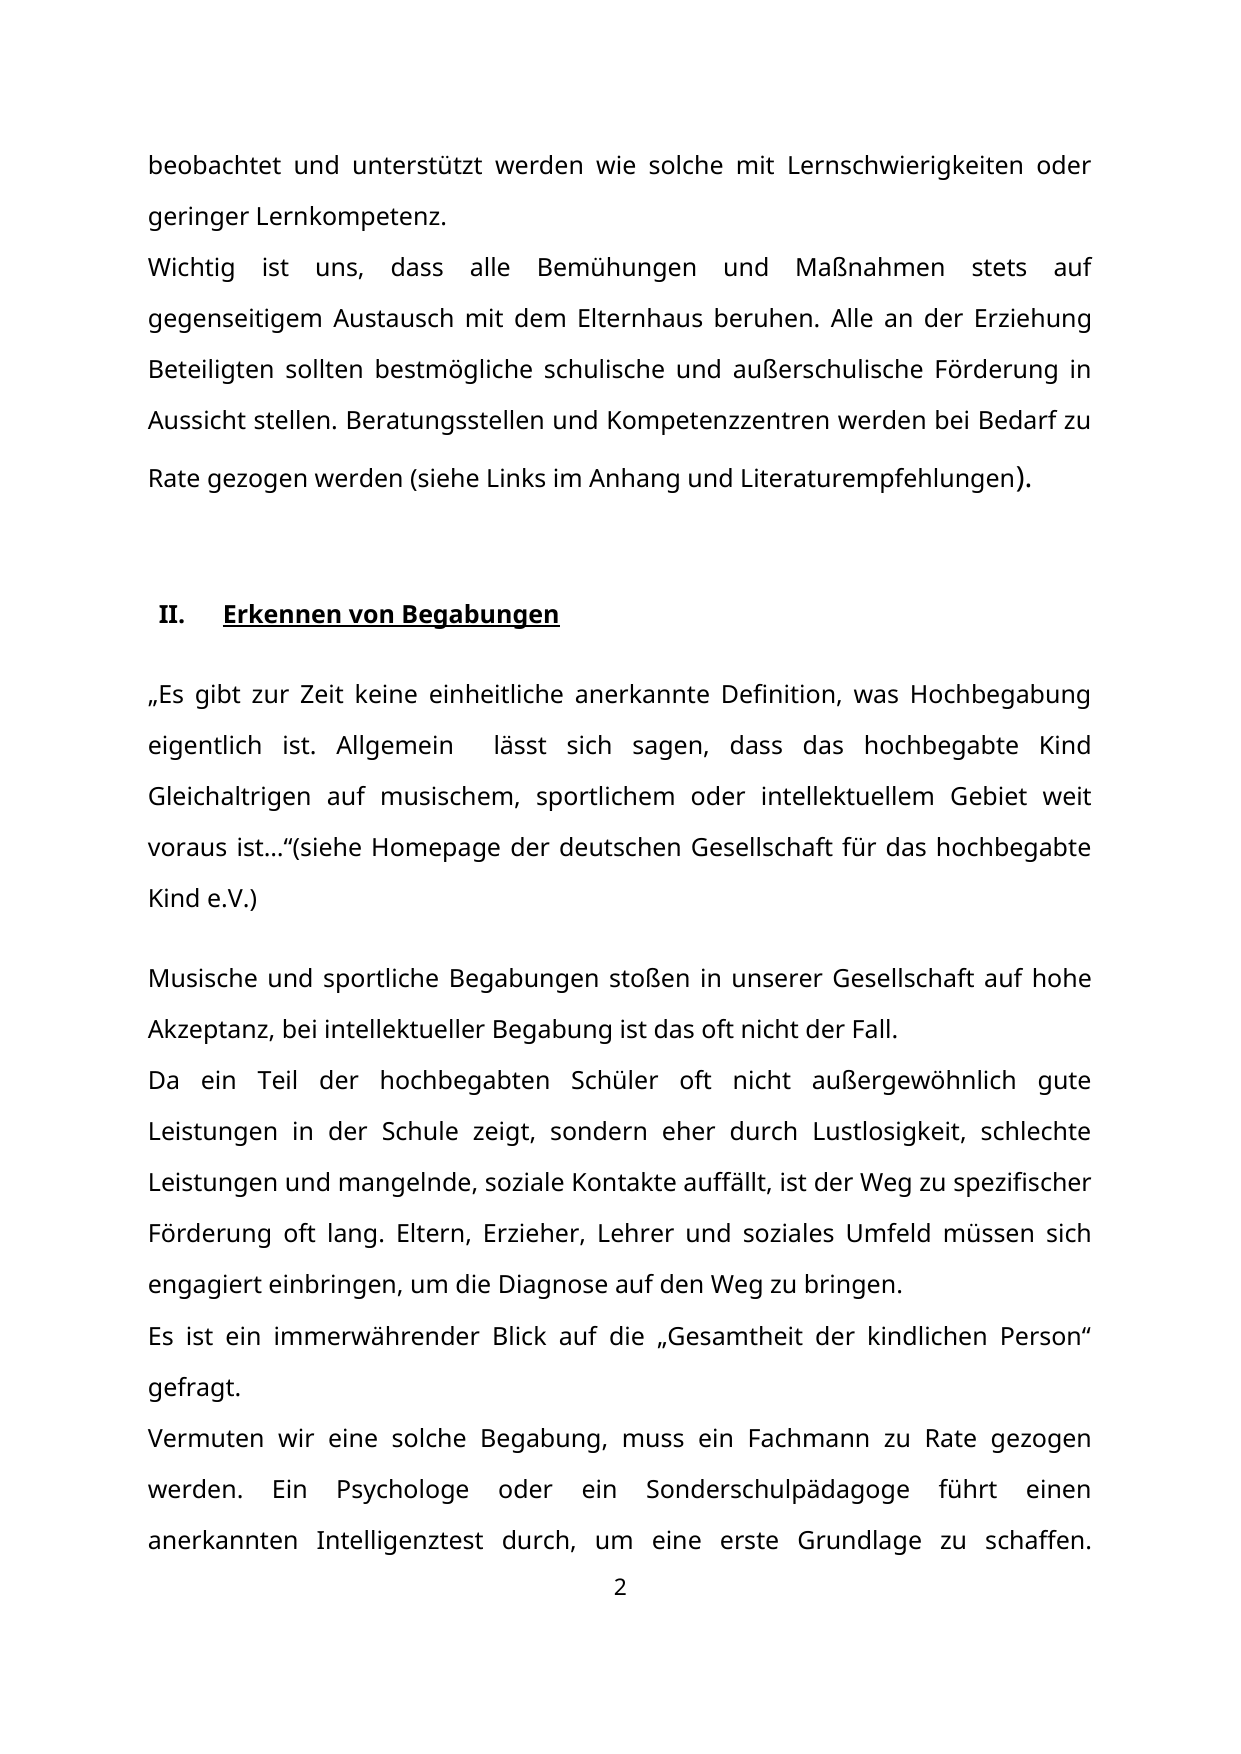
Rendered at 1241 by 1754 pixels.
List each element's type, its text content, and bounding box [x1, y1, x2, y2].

text „Es gibt zur Zeit keine einheitliche anerkannte Definition, was Hochbegabung eigentlich ist. Allgemein lässt sich sagen, dass das hochbegabte Kind Gleichaltrigen auf musischem, sportlichem oder intellektuellem Gebiet weit voraus ist…“(siehe Homepage der deutschen Gesellschaft für das hochbegabte Kind e.V.) [148, 677, 1093, 915]
text Musische und sportliche Begabungen stoßen in unserer Gesellschaft auf hohe Akzeptanz, bei intellektueller Begabung ist das oft nicht der Fall. [148, 961, 1093, 1046]
text Wichtig ist uns, dass alle Bemühungen und Maßnahmen stets auf gegenseitigem Austausch mit dem Elternhaus beruhen. Alle an der Erziehung Beteiligten sollten bestmögliche schulische und außerschulische Förderung in Aussicht stellen. Beratungsstellen und Kompetenzzentren werden bei Bedarf zu Rate gezogen werden (siehe Links im Anhang und Literaturempfehlungen). [148, 250, 1093, 496]
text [148, 148, 1093, 233]
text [148, 1420, 1093, 1556]
list Erkennen von Begabungen [185, 596, 1093, 630]
text Da ein Teil der hochbegabten Schüler oft nicht außergewöhnlich gute Leistungen in der Schule zeigt, sondern eher durch Lustlosigkeit, schlechte Leistungen und mangelnde, soziale Kontakte auffällt, ist der Weg zu spezifischer Förderung oft lang. Eltern, Erzieher, Lehrer und soziales Umfeld müssen sich engagiert einbringen, um die Diagnose auf den Weg zu bringen. [148, 1063, 1093, 1301]
text Es ist ein immerwährender Blick auf die „Gesamtheit der kindlichen Person“ gefragt. [148, 1318, 1093, 1403]
